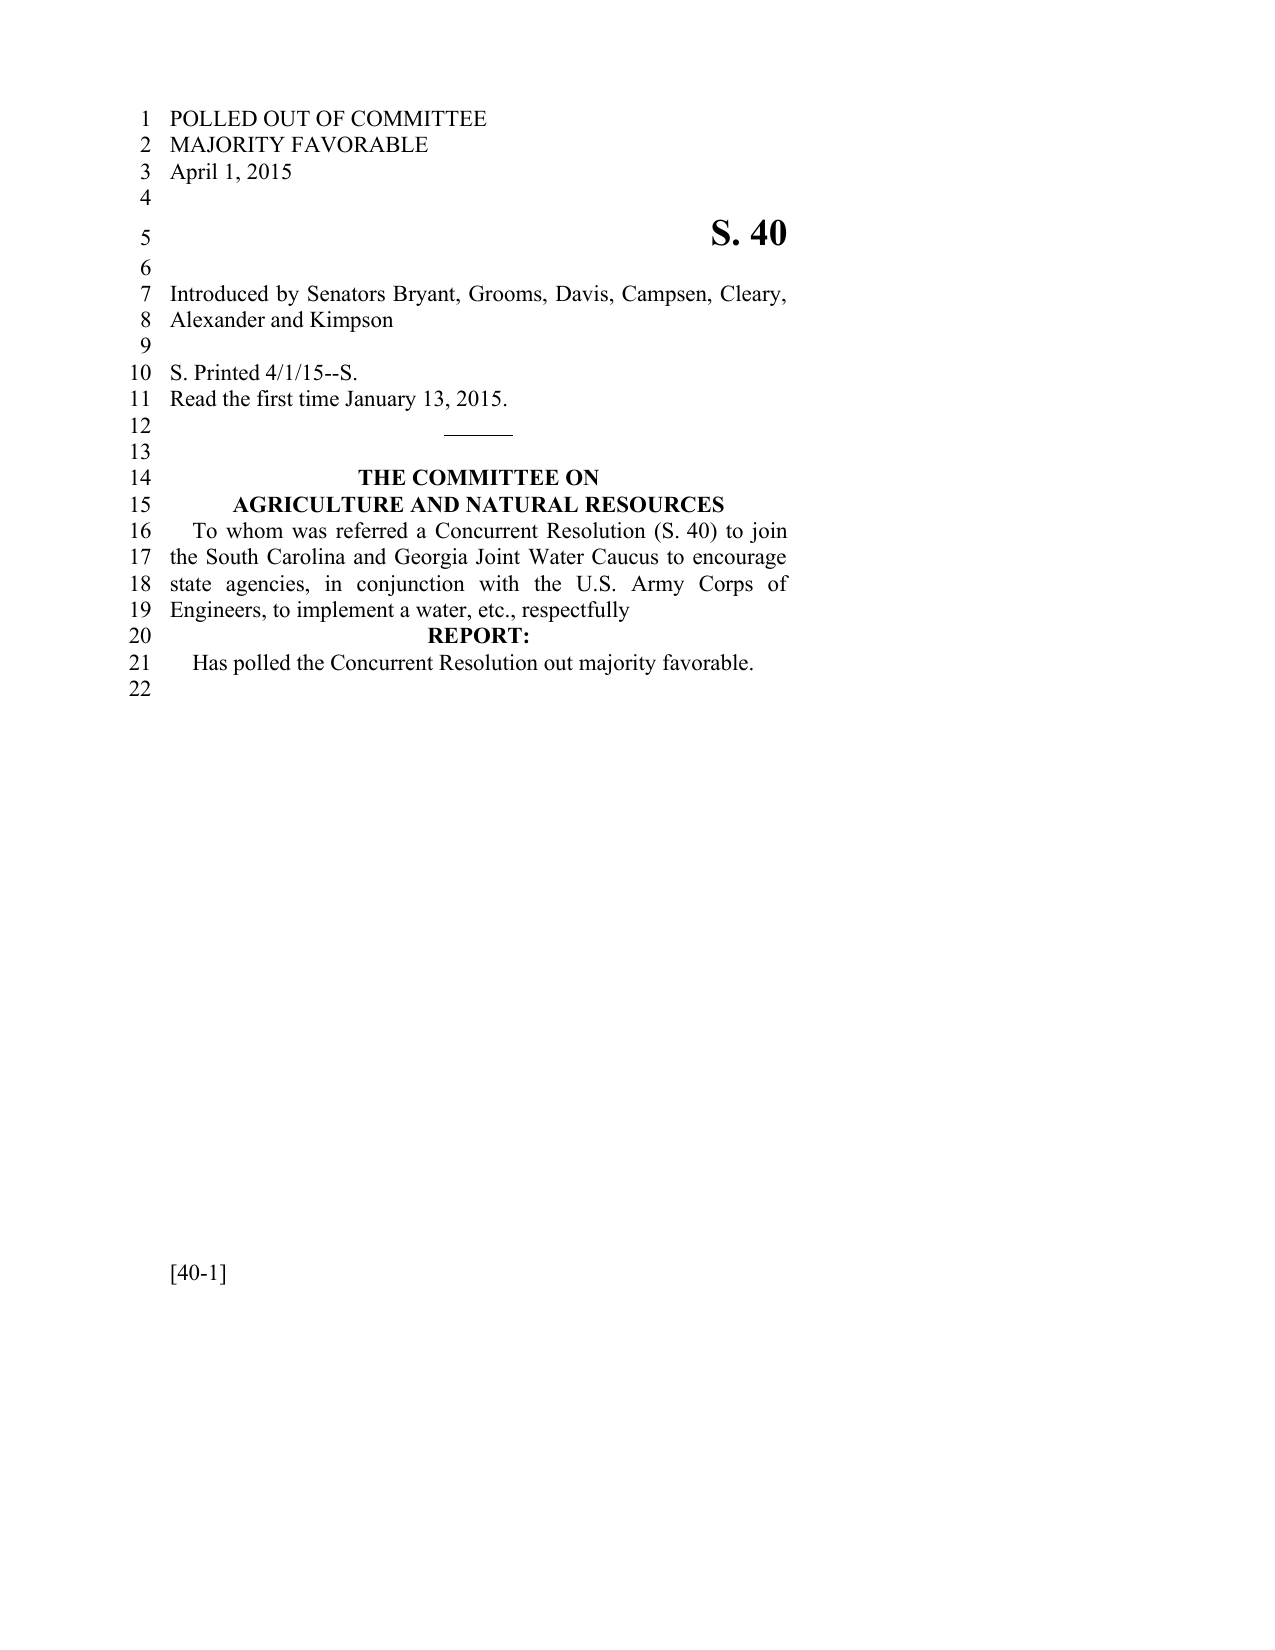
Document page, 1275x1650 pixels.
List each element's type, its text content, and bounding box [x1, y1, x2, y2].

text S. Printed 4/1/15--S. [169, 359, 787, 385]
text To whom was referred a Concurrent Resolution (S. 40) to join the South Carolina and Georgia Joint Water Caucus to encourage state agencies, in conjunction with the U.S. Army Corps of Engineers, to implement a water, etc., respectfully [169, 517, 787, 622]
text Introduced by Senators Bryant, Grooms, Davis, Campsen, Cleary, Alexander and Kimpson [169, 280, 787, 333]
text REPORT: [169, 622, 787, 649]
text April 1, 2015 [169, 158, 787, 184]
text S. 40 [169, 210, 787, 253]
text MAJORITY FAVORABLE [169, 131, 787, 158]
text Has polled the Concurrent Resolution out majority favorable. [169, 649, 787, 675]
text AGRICULTURE AND NATURAL RESOURCES [169, 491, 787, 517]
text POLLED OUT OF COMMITTEE [169, 105, 787, 131]
text THE COMMITTEE ON [169, 464, 787, 491]
text Read the first time January 13, 2015. [169, 385, 787, 412]
